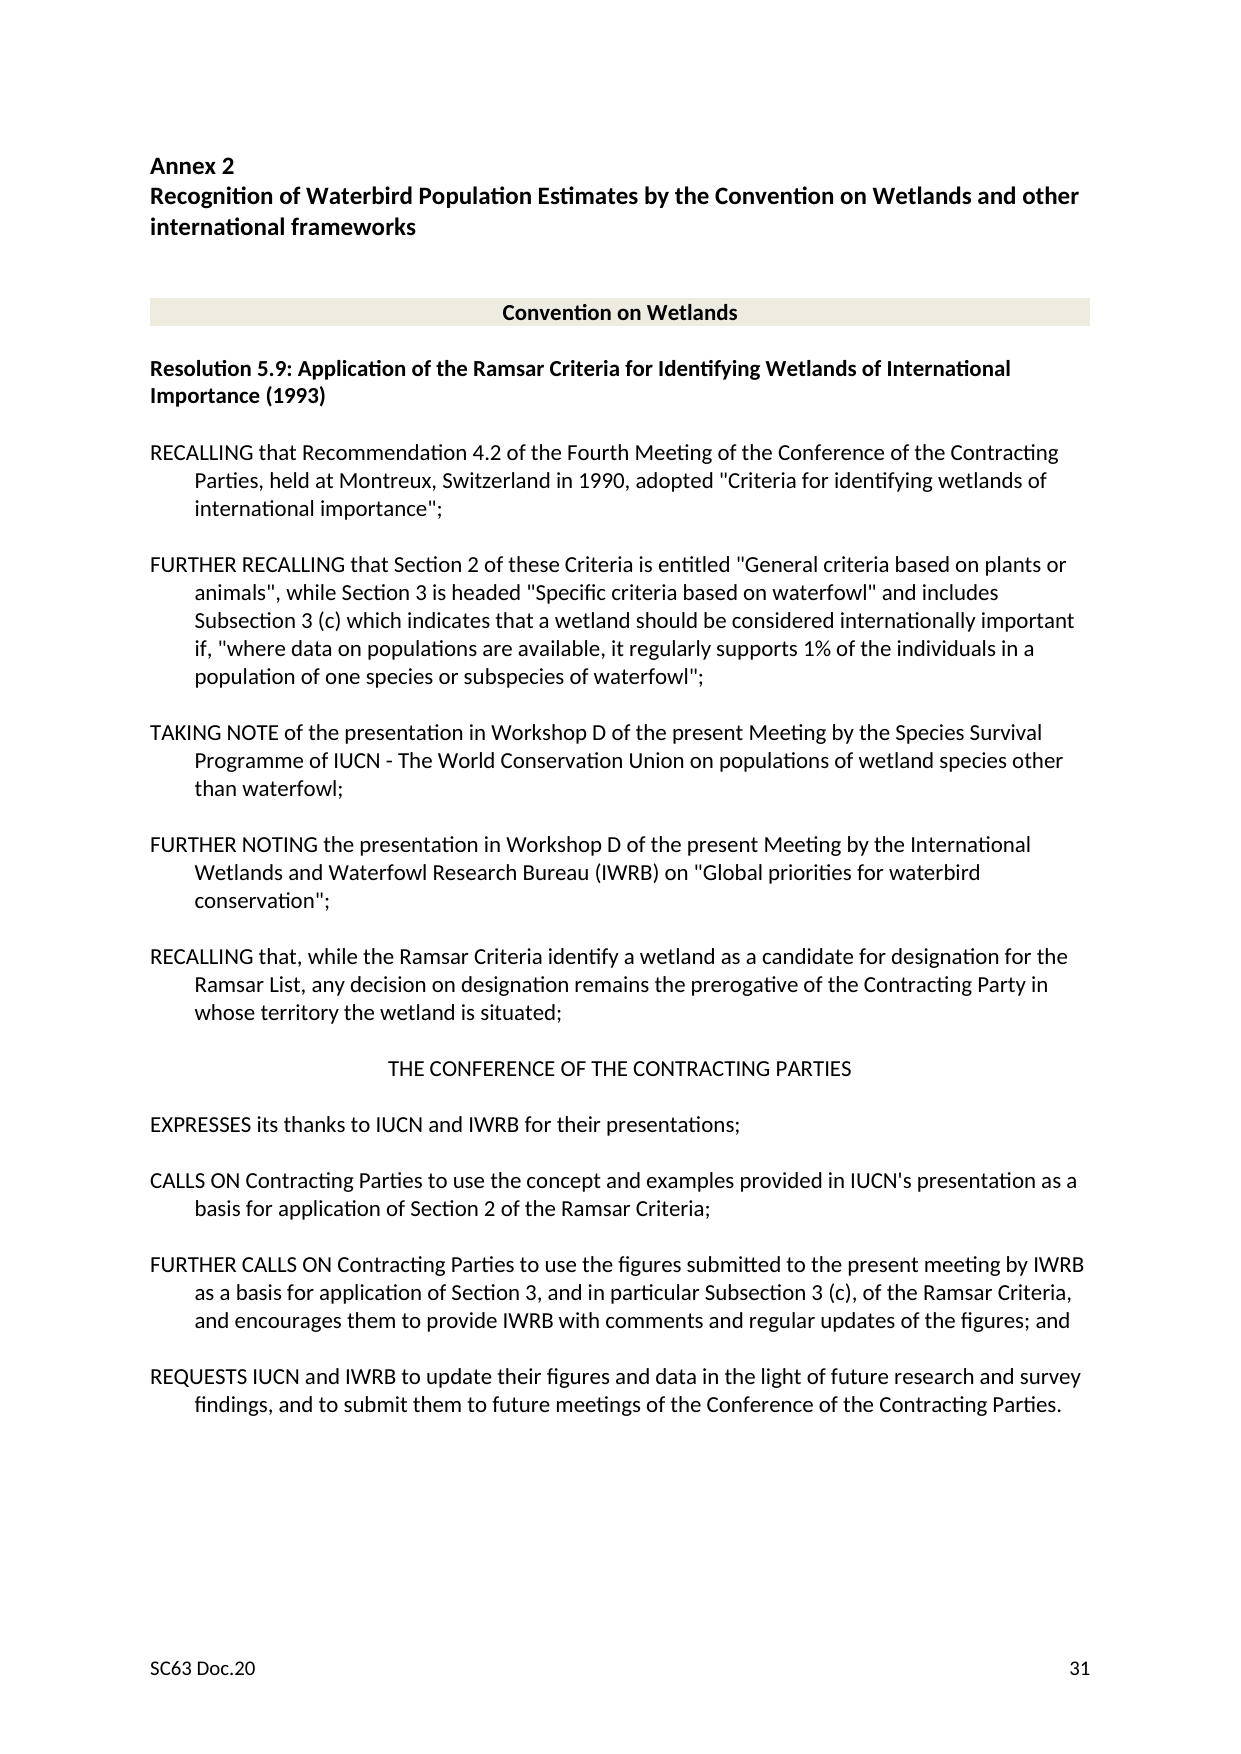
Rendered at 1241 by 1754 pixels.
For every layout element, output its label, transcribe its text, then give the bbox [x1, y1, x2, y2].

text THE CONFERENCE OF THE CONTRACTING PARTIES [150, 1054, 1090, 1082]
text CALLS ON Contracting Parties to use the concept and examples provided in IUCN's presentation as a basis for application of Section 2 of the Ramsar Criteria; [150, 1166, 1090, 1222]
text Convention on Wetlands [150, 298, 1090, 326]
text EXPRESSES its thanks to IUCN and IWRB for their presentations; [150, 1110, 1090, 1138]
text FURTHER RECALLING that Section 2 of these Criteria is entitled "General criteria based on plants or animals", while Section 3 is headed "Specific criteria based on waterfowl" and includes Subsection 3 (c) which indicates that a wetland should be considered internationally important if, "where data on populations are available, it regularly supports 1% of the individuals in a population of one species or subspecies of waterfowl"; [150, 550, 1090, 690]
text FURTHER NOTING the presentation in Workshop D of the present Meeting by the International Wetlands and Waterfowl Research Bureau (IWRB) on "Global priorities for waterbird conservation"; [150, 830, 1090, 914]
text FURTHER CALLS ON Contracting Parties to use the figures submitted to the present meeting by IWRB as a basis for application of Section 3, and in particular Subsection 3 (c), of the Ramsar Criteria, and encourages them to provide IWRB with comments and regular updates of the figures; and [150, 1250, 1090, 1334]
text RECALLING that, while the Ramsar Criteria identify a wetland as a candidate for designation for the Ramsar List, any decision on designation remains the prerogative of the Contracting Party in whose territory the wetland is situated; [150, 942, 1090, 1026]
text REQUESTS IUCN and IWRB to update their figures and data in the light of future research and survey findings, and to submit them to future meetings of the Conference of the Contracting Parties. [150, 1362, 1090, 1418]
text Resolution 5.9: Application of the Ramsar Criteria for Identifying Wetlands of International Importance (1993) [150, 354, 1090, 410]
text Recognition of Waterbird Population Estimates by the Convention on Wetlands and other international frameworks [150, 181, 1090, 242]
text RECALLING that Recommendation 4.2 of the Fourth Meeting of the Conference of the Contracting Parties, held at Montreux, Switzerland in 1990, adopted "Criteria for identifying wetlands of international importance"; [150, 438, 1090, 522]
text TAKING NOTE of the presentation in Workshop D of the present Meeting by the Species Survival Programme of IUCN - The World Conservation Union on populations of wetland species other than waterfowl; [150, 718, 1090, 802]
text Annex 2 [150, 150, 1090, 181]
